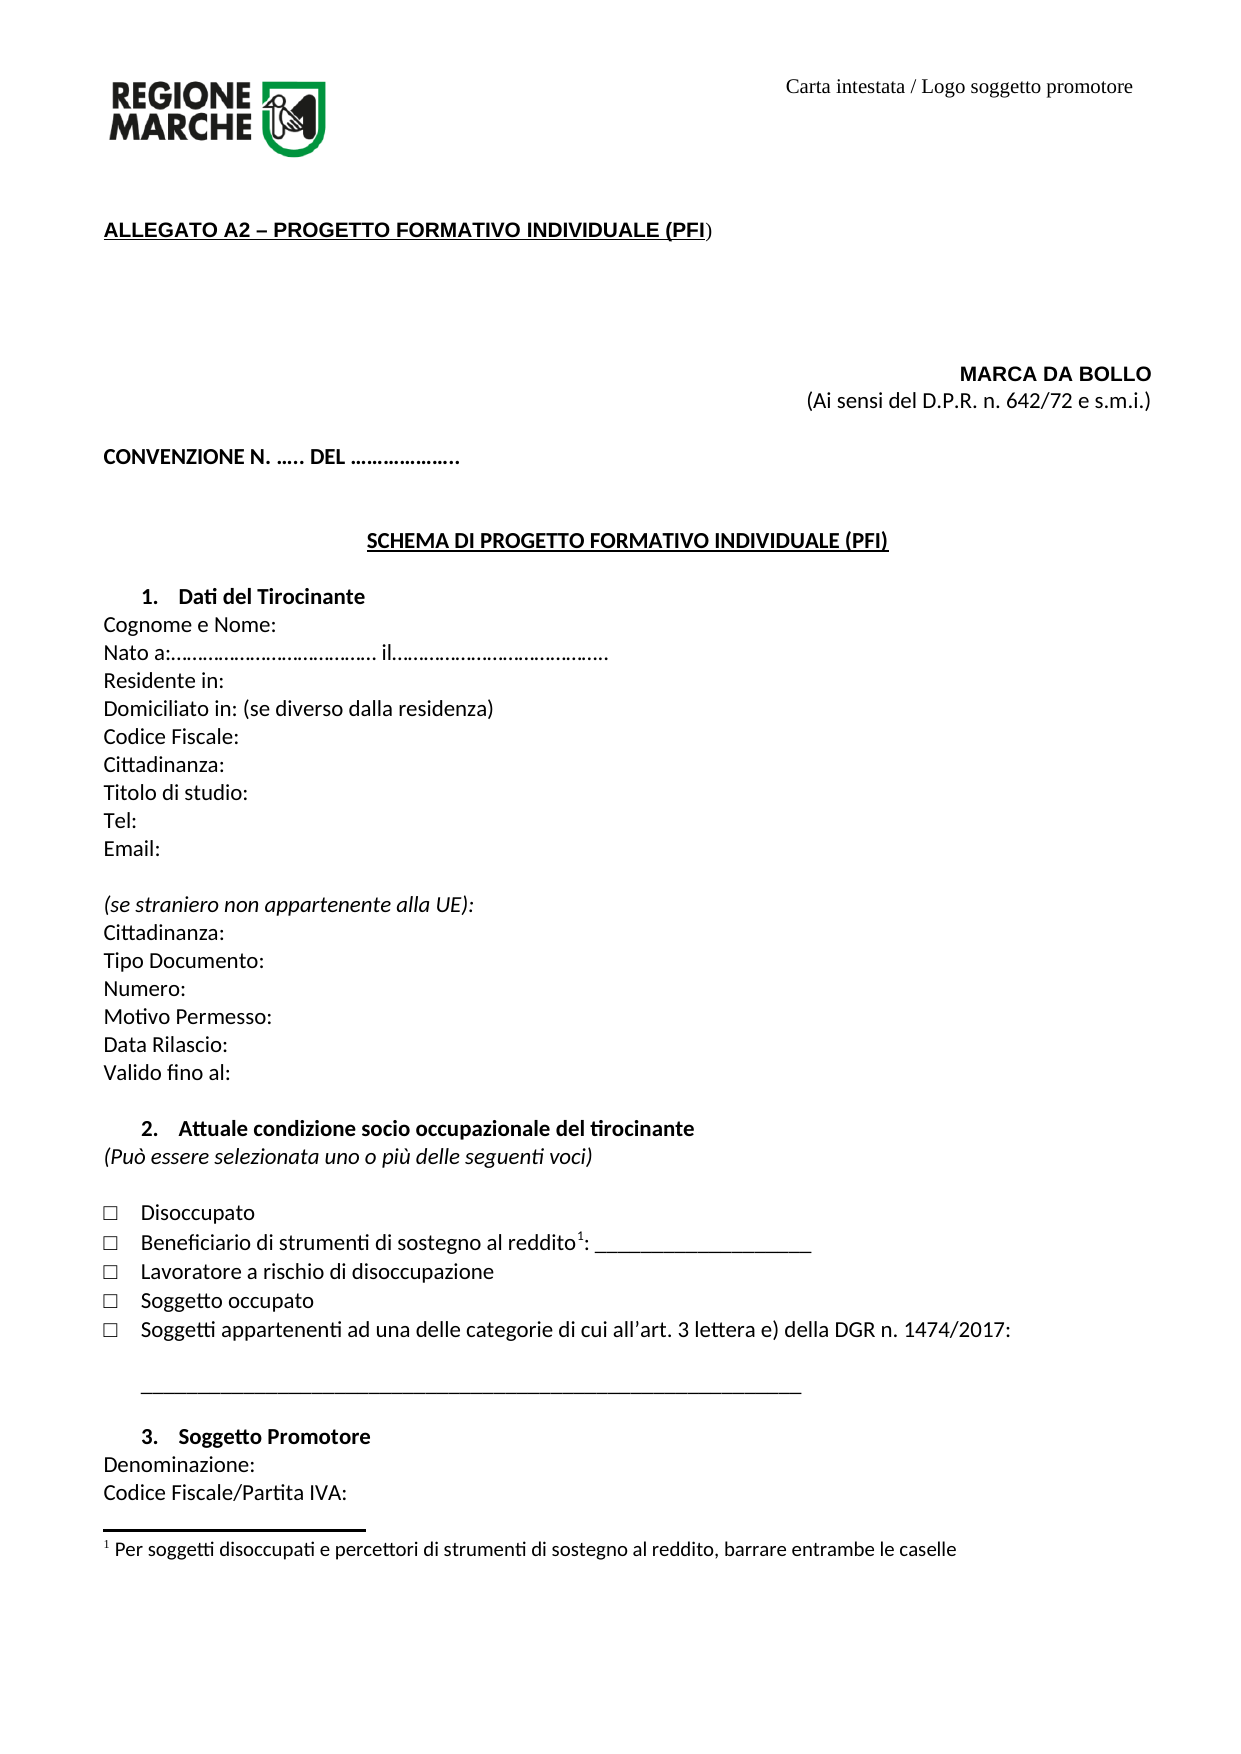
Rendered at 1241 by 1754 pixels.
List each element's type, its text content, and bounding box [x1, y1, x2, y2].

text CONVENZIONE N. ….. DEL ……………….. [103, 442, 1152, 470]
text Domiciliato in: (se diverso dalla residenza) [103, 694, 1152, 722]
text Data Rilascio: [103, 1030, 1152, 1058]
list Disoccupato [103, 1198, 1152, 1228]
list Soggetto Promotore [141, 1422, 1152, 1450]
text (Può essere selezionata uno o più delle seguenti voci) [103, 1142, 1152, 1170]
text Denominazione: [103, 1450, 1152, 1478]
text Email: [103, 834, 1152, 862]
list Dati del Tirocinante [141, 582, 1152, 610]
text Residente in: [103, 666, 1152, 694]
text (Ai sensi del D.P.R. n. 642/72 e s.m.i.) [103, 386, 1152, 414]
text Cittadinanza: [103, 918, 1152, 946]
text Titolo di studio: [103, 778, 1152, 806]
text ALLEGATO A2 – PROGETTO FORMATIVO INDIVIDUALE (PFI) [103, 218, 1152, 242]
picture [103, 73, 329, 158]
list Attuale condizione socio occupazionale del tirocinante [141, 1114, 1152, 1142]
list Soggetto occupato [103, 1286, 1152, 1315]
text SCHEMA DI PROGETTO FORMATIVO INDIVIDUALE (PFI) [103, 526, 1152, 554]
list Soggetti appartenenti ad una delle categorie di cui all’art. 3 lettera e) della DGR n. 1474/2017: [103, 1315, 1152, 1344]
text Cognome e Nome: [103, 610, 1152, 638]
text Cittadinanza: [103, 750, 1152, 778]
text Nato a:………………………………… il………………………………….. [103, 638, 1152, 666]
text Codice Fiscale: [103, 722, 1152, 750]
list Beneficiario di strumenti di sostegno al reddito: ___________________ [103, 1228, 1152, 1257]
list Lavoratore a rischio di disoccupazione [103, 1257, 1152, 1286]
text Numero: [103, 974, 1152, 1002]
text Valido fino al: [103, 1058, 1152, 1086]
text MARCA DA BOLLO [103, 362, 1152, 386]
text Codice Fiscale/Partita IVA: [103, 1478, 1152, 1506]
text Motivo Permesso: [103, 1002, 1152, 1030]
text Tipo Documento: [103, 946, 1152, 974]
text Tel: [103, 806, 1152, 834]
text __________________________________________________________ [141, 1369, 1152, 1397]
text (se straniero non appartenente alla UE): [103, 890, 1152, 918]
